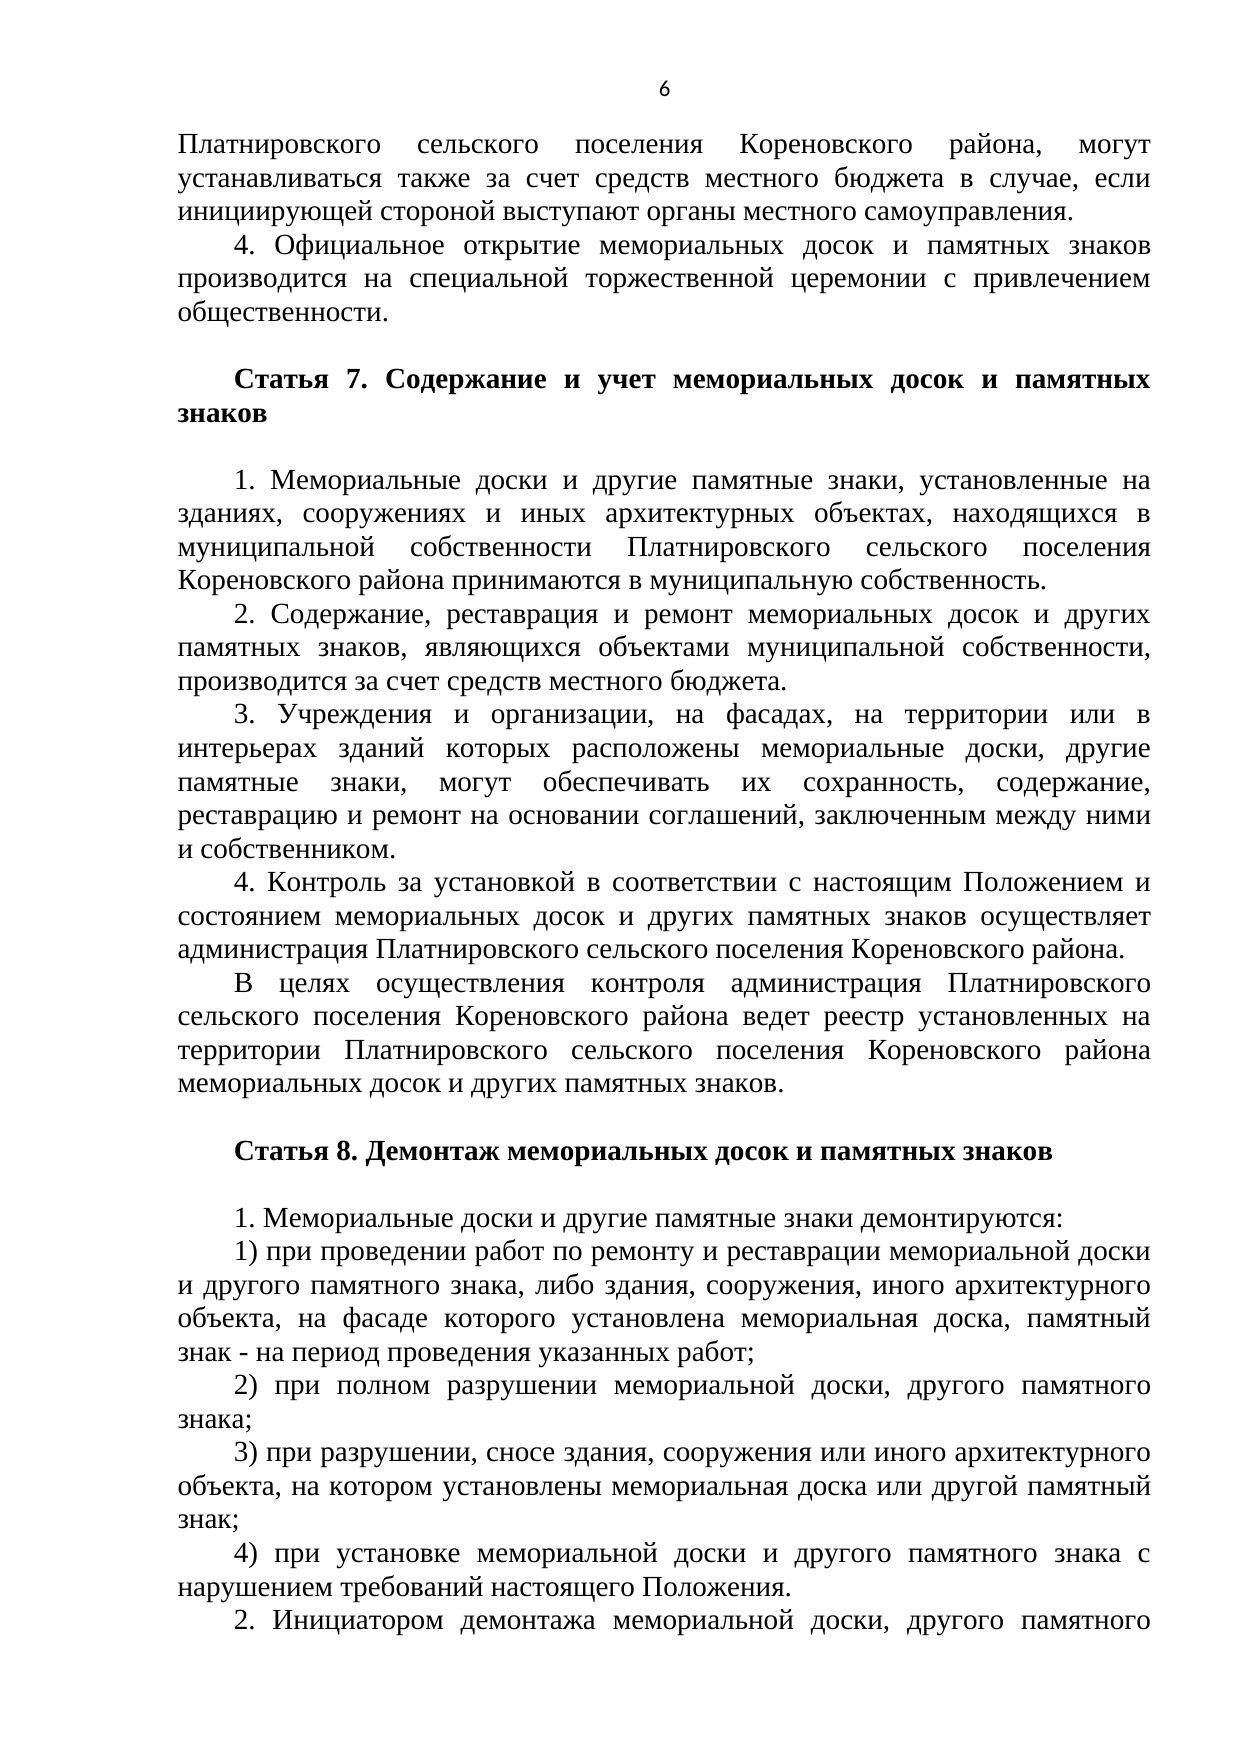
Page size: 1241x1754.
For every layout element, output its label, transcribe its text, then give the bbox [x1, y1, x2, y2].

text 3. Учреждения и организации, на фасадах, на территории или в интерьерах зданий которых расположены мемориальные доски, другие памятные знаки, могут обеспечивать их сохранность, содержание, реставрацию и ремонт на основании соглашений, заключенным между ними и собственником. [177, 697, 1152, 864]
text 2) при полном разрушении мемориальной доски, другого памятного знака; [177, 1367, 1152, 1434]
text 1. Мемориальные доски и другие памятные знаки демонтируются: [177, 1200, 1152, 1233]
title Статья 8. Демонтаж мемориальных досок и памятных знаков [177, 1133, 1152, 1166]
text 1. Мемориальные доски и другие памятные знаки, установленные на зданиях, сооружениях и иных архитектурных объектах, находящихся в муниципальной собственности Платнировского сельского поселения Кореновского района принимаются в муниципальную собственность. [177, 462, 1152, 596]
title Статья 7. Содержание и учет мемориальных досок и памятных знаков [177, 361, 1152, 428]
text 4. Контроль за установкой в соответствии с настоящим Положением и состоянием мемориальных досок и других памятных знаков осуществляет администрация Платнировского сельского поселения Кореновского района. [177, 864, 1152, 965]
text 4. Официальное открытие мемориальных досок и памятных знаков производится на специальной торжественной церемонии с привлечением общественности. [177, 227, 1152, 328]
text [177, 1602, 1152, 1636]
text 1) при проведении работ по ремонту и реставрации мемориальной доски и другого памятного знака, либо здания, сооружения, иного архитектурного объекта, на фасаде которого установлена мемориальная доска, памятный знак - на период проведения указанных работ; [177, 1233, 1152, 1367]
text 2. Содержание, реставрация и ремонт мемориальных досок и других памятных знаков, являющихся объектами муниципальной собственности, производится за счет средств местного бюджета. [177, 596, 1152, 697]
text 3) при разрушении, сносе здания, сооружения или иного архитектурного объекта, на котором установлены мемориальная доска или другой памятный знак; [177, 1434, 1152, 1535]
text В целях осуществления контроля администрация Платнировского сельского поселения Кореновского района ведет реестр установленных на территории Платнировского сельского поселения Кореновского района мемориальных досок и других памятных знаков. [177, 965, 1152, 1099]
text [177, 126, 1152, 227]
text 4) при установке мемориальной доски и другого памятного знака с нарушением требований настоящего Положения. [177, 1535, 1152, 1602]
